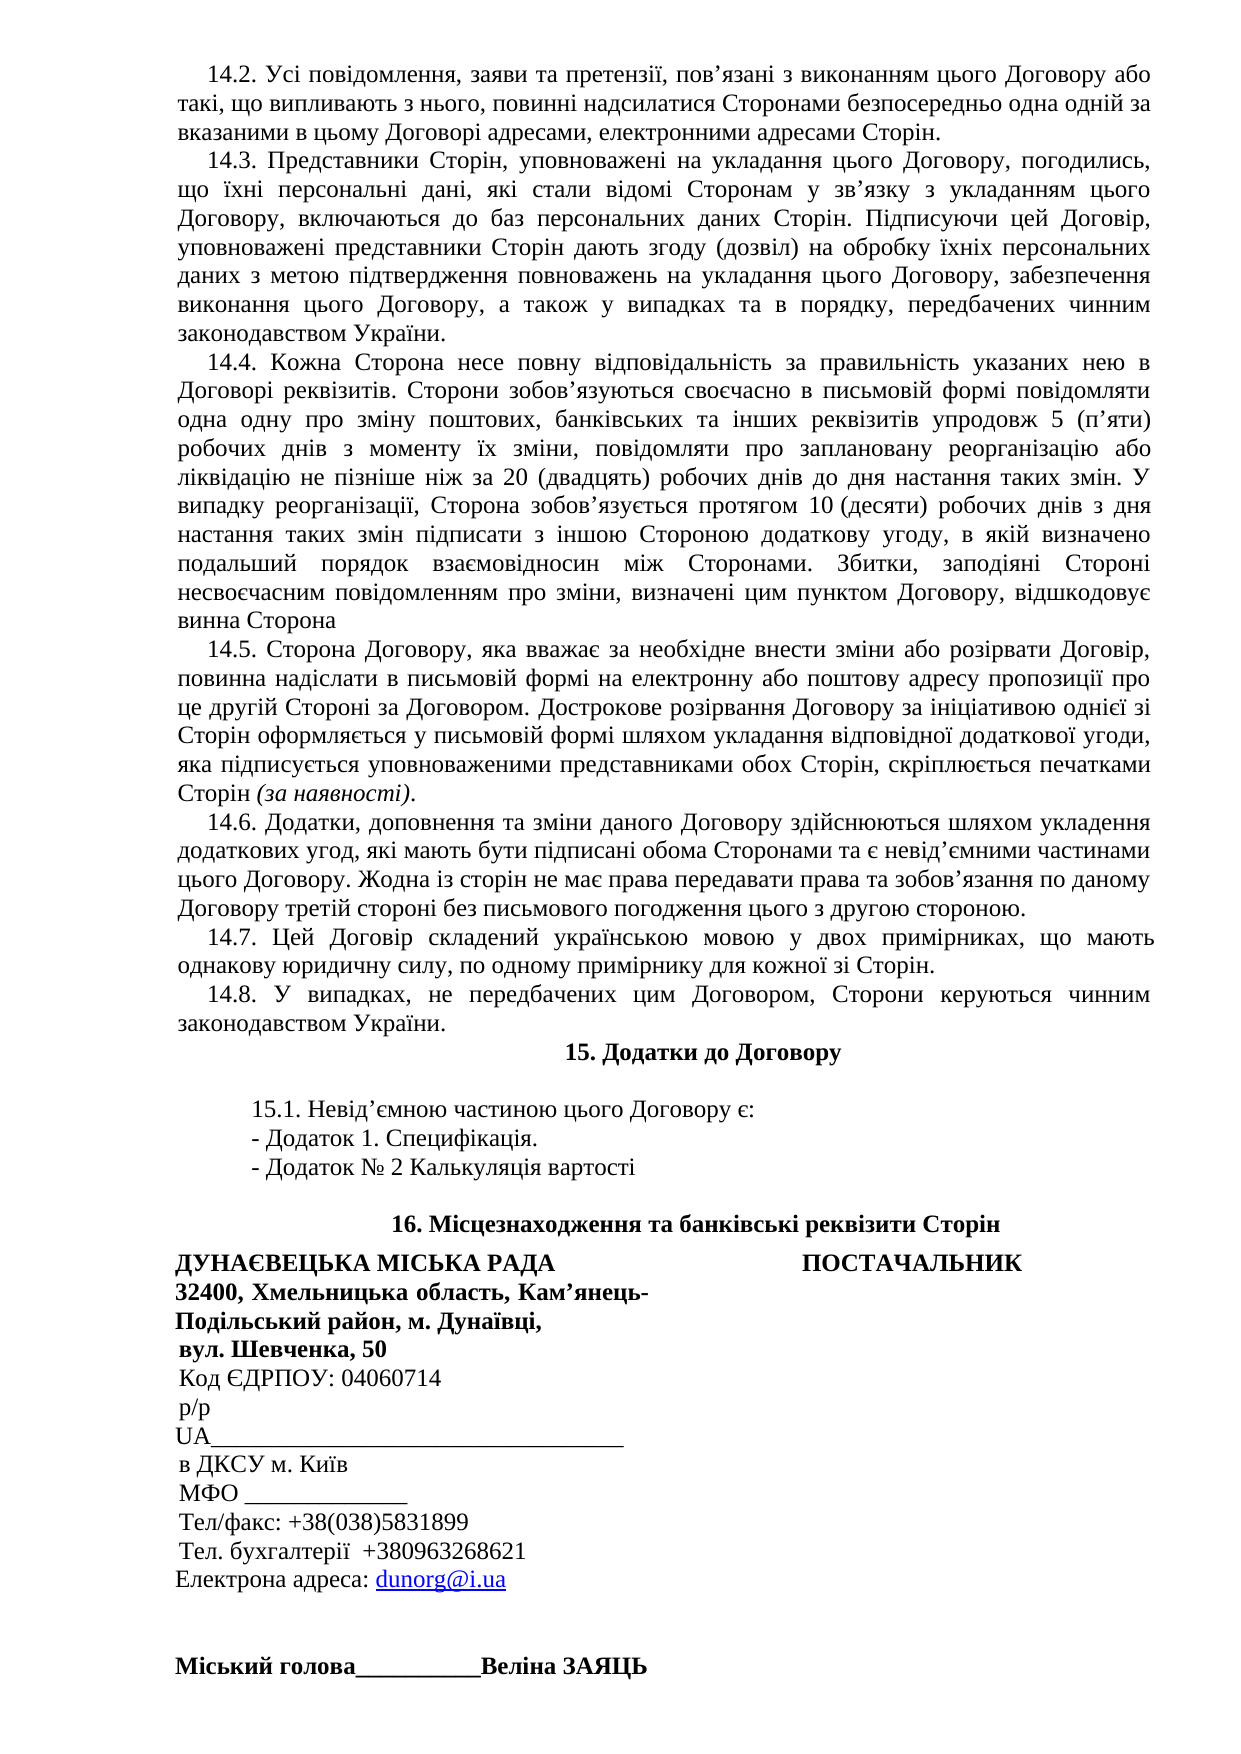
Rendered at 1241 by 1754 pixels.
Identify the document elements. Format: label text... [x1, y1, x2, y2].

text - Додаток 1. Специфікація. [177, 1123, 1155, 1152]
text 14.4. Кожна Сторона несе повну відповідальність за правильність указаних нею в Договорі реквізитів. Сторони зобов’язуються своєчасно в письмовій формі повідомляти одна одну про зміну поштових, банківських та інших реквізитів упродовж 5 (п’яти) робочих днів з моменту їх зміни, повідомляти про заплановану реорганізацію або ліквідацію не пізніше ніж за 20 (двадцять) робочих днів до дня настання таких змін. У випадку реорганізації, Сторона зобов’язується протягом 10 (десяти) робочих днів з дня настання таких змін підписати з іншою Стороною додаткову угоду, в якій визначено подальший порядок взаємовідносин між Сторонами. Збитки, заподіяні Стороні несвоєчасним повідомленням про зміни, визначені цим пунктом Договору, відшкодовує винна Сторона [177, 347, 1152, 634]
text 15. Додатки до Договору [177, 1037, 1155, 1065]
text 14.6. Додатки, доповнення та зміни даного Договору здійснюються шляхом укладення додаткових угод, які мають бути підписані обома Сторонами та є невід’ємними частинами цього Договору. Жодна із сторін не має права передавати права та зобов’язання по даному Договору третій стороні без письмового погодження цього з другою стороною. [177, 807, 1152, 922]
text 14.5. Сторона Договору, яка вважає за необхідне внести зміни або розірвати Договір, повинна надіслати в письмовій формі на електронну або поштову адресу пропозиції про це другій Стороні за Договором. Дострокове розірвання Договору за ініціативою однієї зі Сторін оформляється у письмовій формі шляхом укладання відповідної додаткової угоди, яка підписується уповноваженими представниками обох Сторін, скріплюється печатками Сторін (за наявності). [177, 634, 1152, 807]
text 14.7. Цей Договір складений українською мовою у двох примірниках, що мають однакову юридичну силу, по одному примірнику для кожної зі Сторін. [177, 922, 1155, 979]
text 14.2. Усі повідомлення, заяви та претензії, пов’язані з виконанням цього Договору або такі, що випливають з нього, повинні надсилатися Сторонами безпосередньо одна одній за вказаними в цьому Договорі адресами, електронними адресами Сторін. [177, 59, 1152, 145]
text 14.3. Представники Сторін, уповноважені на укладання цього Договору, погодились, що їхні персональні дані, які стали відомі Сторонам у зв’язку з укладанням цього Договору, включаються до баз персональних даних Сторін. Підписуючи цей Договір, уповноважені представники Сторін дають згоду (дозвіл) на обробку їхніх персональних даних з метою підтвердження повноважень на укладання цього Договору, забезпечення виконання цього Договору, а також у випадках та в порядку, передбачених чинним законодавством України. [177, 145, 1152, 347]
text 15.1. Невід’ємною частиною цього Договору є: [177, 1094, 1155, 1123]
table_header ПОСТАЧАЛЬНИК [660, 1238, 1164, 1690]
text 14.8. У випадках, не передбачених цим Договором, Сторони керуються чинним законодавством України. [177, 979, 1152, 1037]
text - Додаток № 2 Калькуляція вартості [177, 1152, 1155, 1180]
text 16. Місцезнаходження та банківські реквізити Сторін [177, 1209, 1155, 1238]
table_header ДУНАЄВЕЦЬКА МІСЬКА РАДА 32400, Хмельницька область, Кам’янець-Подільський район, м. Дунаївці, вул. Шевченка, 50 Код ЄДРПОУ: 04060714 р/р UA_________________________________ в ДКСУ м. Київ МФО _____________ Тел/факс: +38(038)5831899 Тел. бухгалтерії +380963268621 Електрона адреса: dunorg@i.ua Міський голова__________Веліна ЗАЯЦЬ [165, 1238, 659, 1690]
